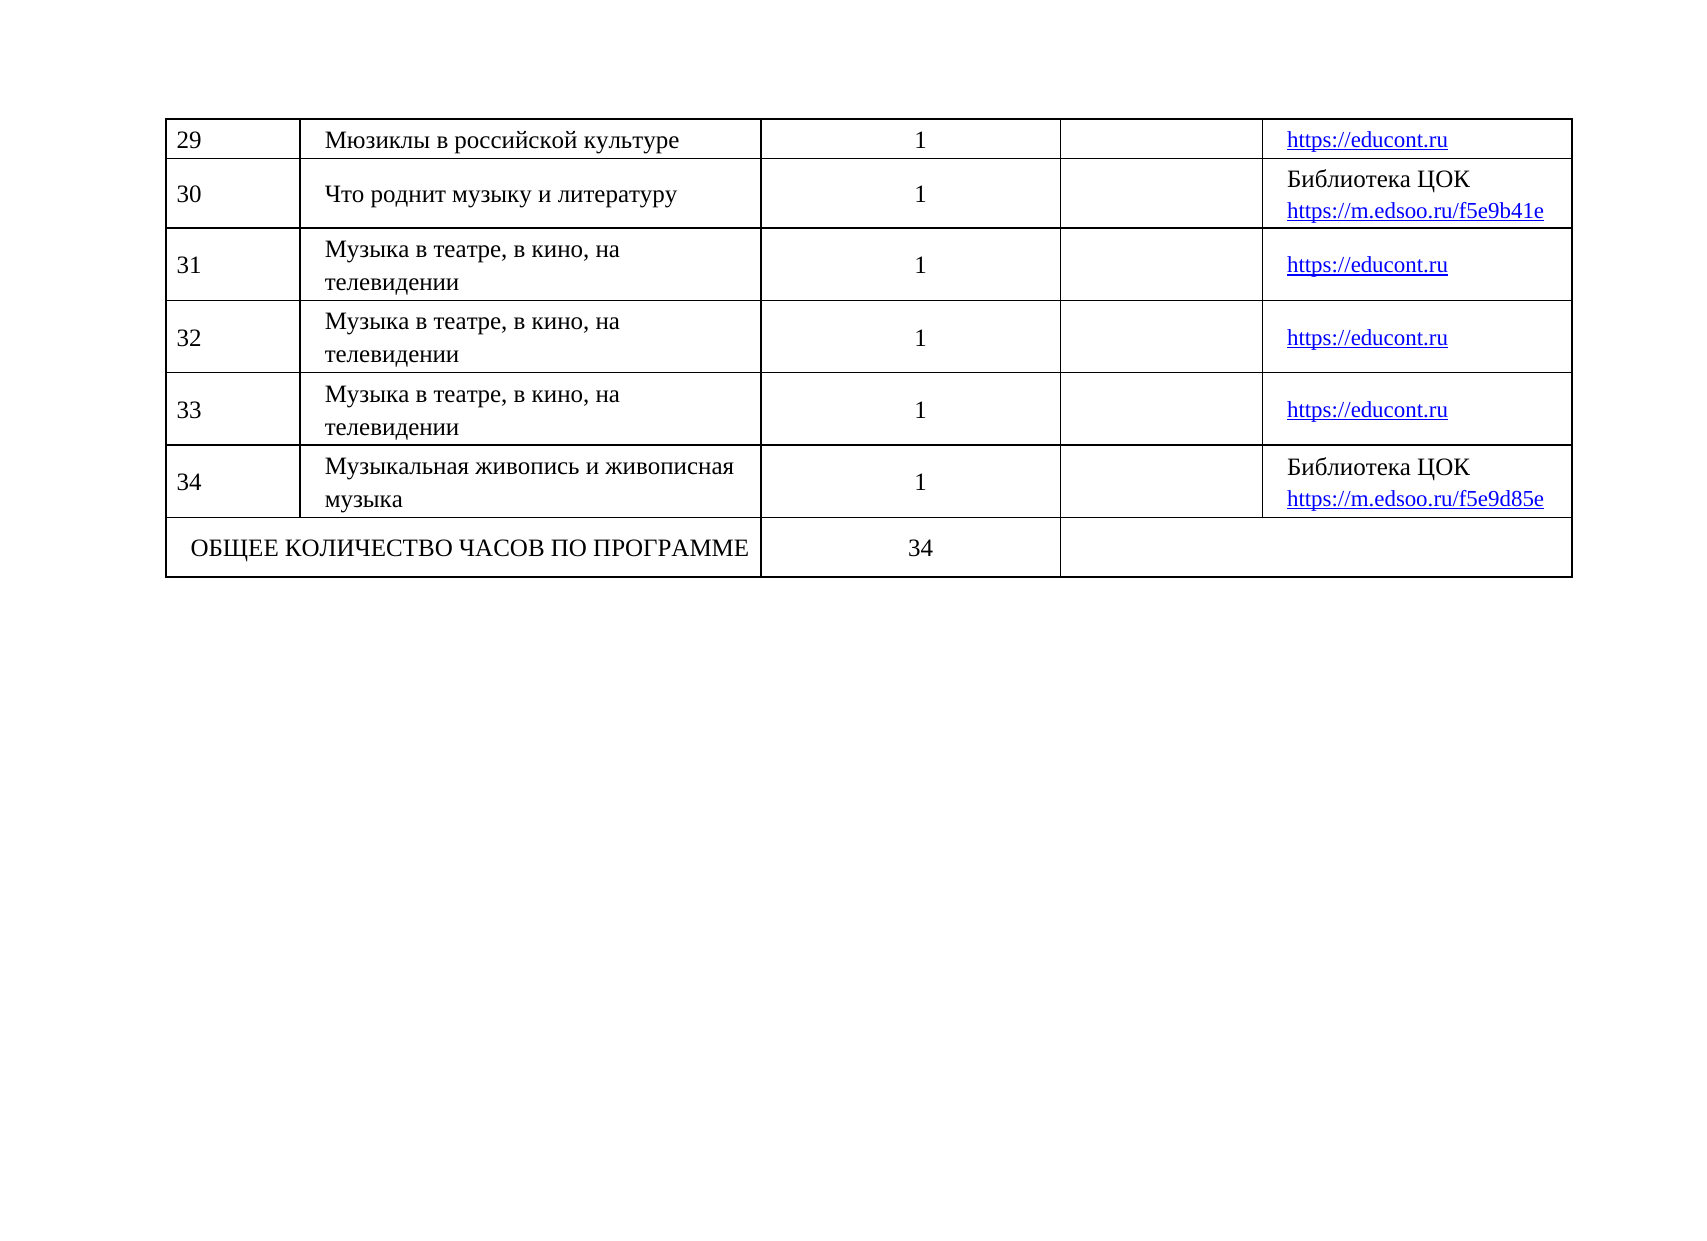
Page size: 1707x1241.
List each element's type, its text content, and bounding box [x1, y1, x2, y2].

table_cell 32 [167, 301, 299, 372]
table_cell 1 [762, 229, 1060, 299]
table_cell 1 [762, 373, 1060, 444]
table_cell Музыкальная живопись и живописная музыка [301, 446, 760, 517]
table_cell 30 [167, 159, 299, 227]
table_cell 1 [762, 446, 1060, 517]
table_cell 1 [762, 301, 1060, 372]
table_cell [1061, 301, 1262, 372]
table_cell Библиотека ЦОК https://m.edsoo.ru/f5e9d85e [1263, 446, 1571, 517]
table_cell Мюзиклы в российской культуре [301, 120, 760, 157]
table_cell 34 [762, 518, 1060, 576]
table_cell [1061, 159, 1262, 227]
table_cell Библиотека ЦОК https://m.edsoo.ru/f5e9b41e [1263, 159, 1571, 227]
table_cell https://educont.ru [1263, 120, 1571, 157]
table_cell Что роднит музыку и литературу [301, 159, 760, 227]
table_cell ОБЩЕЕ КОЛИЧЕСТВО ЧАСОВ ПО ПРОГРАММЕ [167, 518, 760, 576]
table_cell Музыка в театре, в кино, на телевидении [301, 373, 760, 444]
table_cell Музыка в театре, в кино, на телевидении [301, 229, 760, 299]
table_cell [1061, 373, 1262, 444]
table_cell 34 [167, 446, 299, 517]
table_cell [1061, 518, 1571, 576]
table_cell 33 [167, 373, 299, 444]
table_cell 1 [762, 120, 1060, 157]
table_cell https://educont.ru [1263, 373, 1571, 444]
table_cell [1061, 120, 1262, 157]
table_cell 29 [167, 120, 299, 157]
table_cell https://educont.ru [1263, 301, 1571, 372]
table_cell https://educont.ru [1263, 229, 1571, 299]
table_cell Музыка в театре, в кино, на телевидении [301, 301, 760, 372]
table_cell [1061, 229, 1262, 299]
table_cell 31 [167, 229, 299, 299]
table_cell 1 [762, 159, 1060, 227]
table_cell [1061, 446, 1262, 517]
